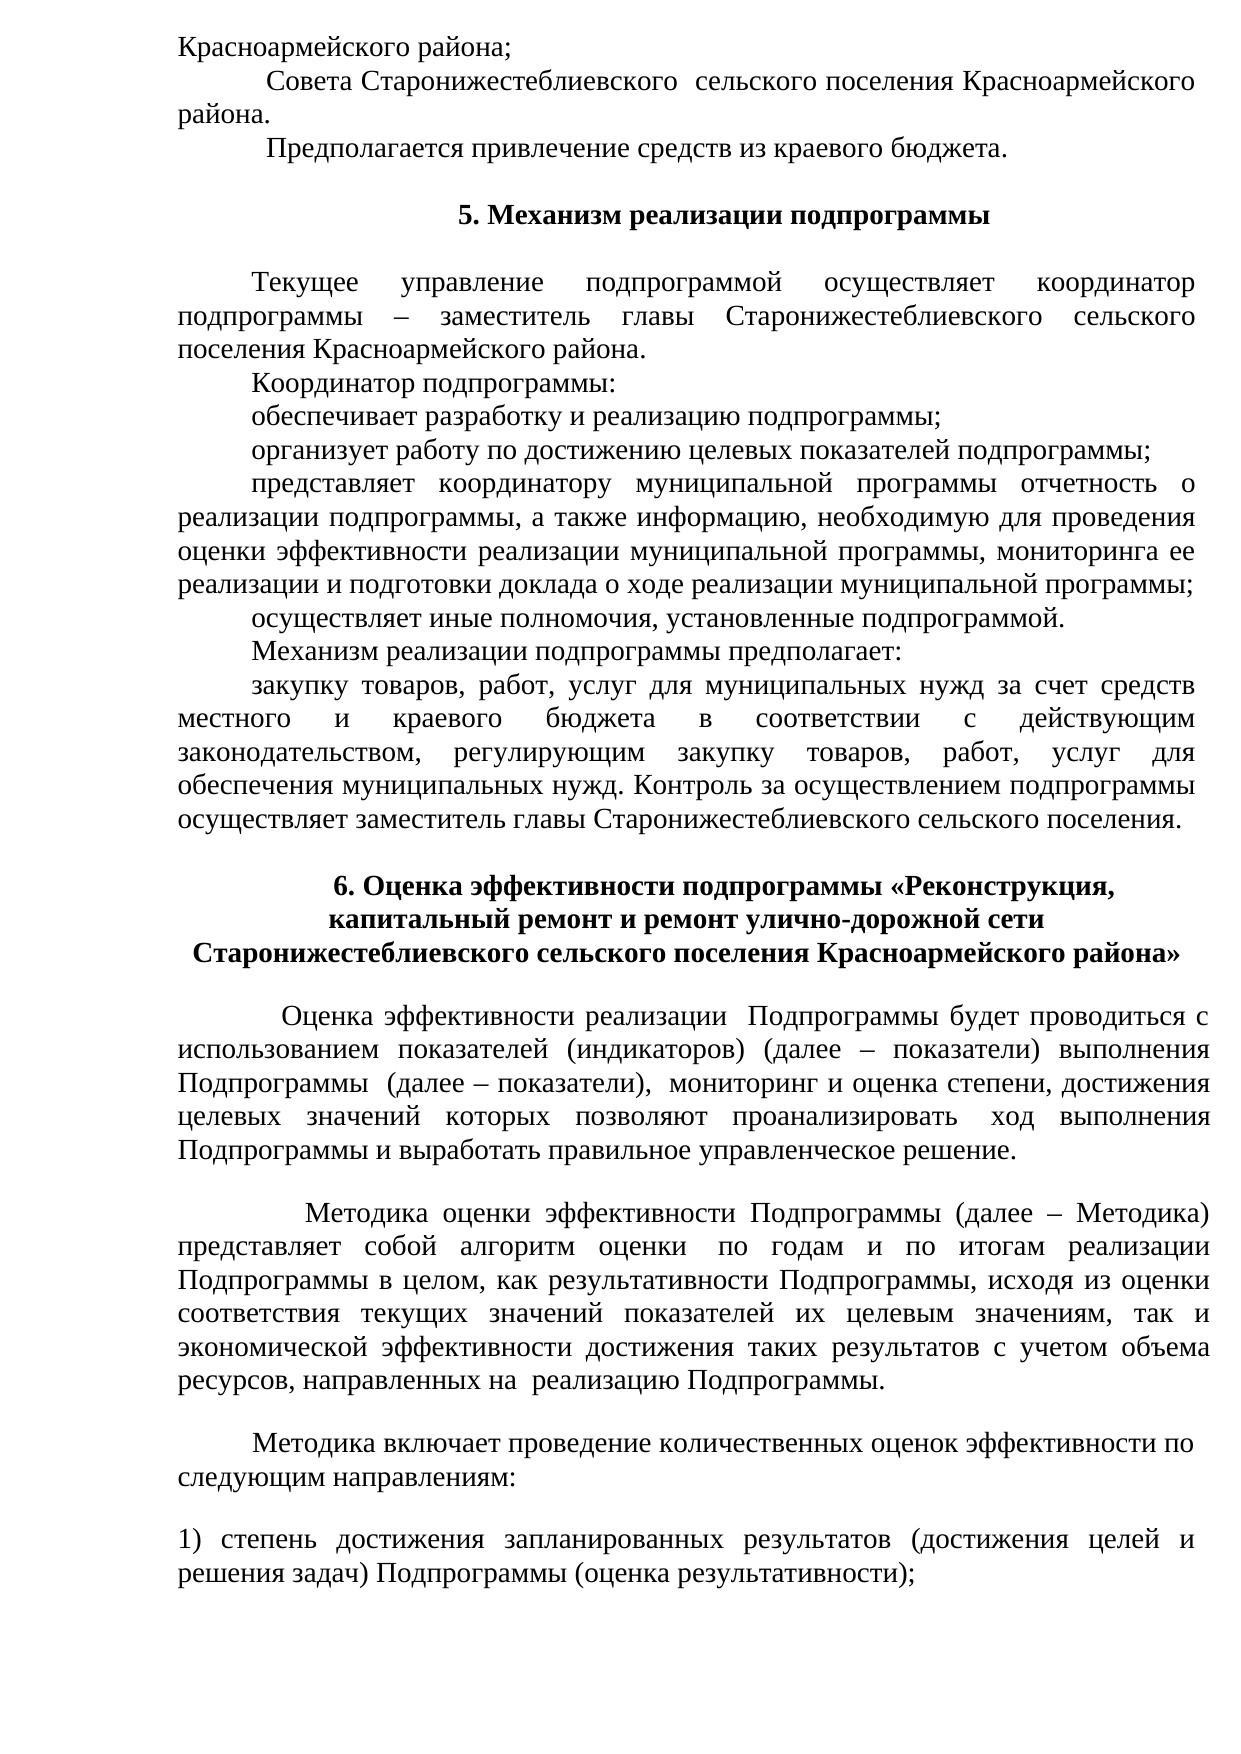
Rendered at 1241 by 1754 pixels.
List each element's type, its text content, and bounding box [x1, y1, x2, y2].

text Предполагается привлечение средств из краевого бюджета. [177, 130, 1196, 164]
text обеспечивает разработку и реализацию подпрограммы; [177, 398, 1196, 432]
text Механизм реализации подпрограммы предполагает: [177, 633, 1196, 667]
text Координатор подпрограммы: [177, 365, 1196, 398]
text 6. Оценка эффективности подпрограммы «Реконструкция, капитальный ремонт и ремонт улично-дорожной сети Старонижестеблиевского сельского поселения Красноармейского района» [177, 868, 1196, 969]
text Совета Старонижестеблиевского сельского поселения Красноармейского района. [177, 63, 1196, 130]
text 1) степень достижения запланированных результатов (достижения целей и решения задач) Подпрограммы (оценка результативности); [177, 1521, 1196, 1588]
text представляет координатору муниципальной программы отчетность о реализации подпрограммы, а также информацию, необходимую для проведения оценки эффективности реализации муниципальной программы, мониторинга ее реализации и подготовки доклада о ходе реализации муниципальной программы; [177, 466, 1196, 600]
text Оценка эффективности реализации Подпрограммы будет проводиться с использованием показателей (индикаторов) (далее – показатели) выполнения Подпрограммы (далее – показатели), мониторинг и оценка степени, достижения целевых значений которых позволяют проанализировать ход выполнения Подпрограммы и выработать правильное управленческое решение. [177, 998, 1211, 1166]
text закупку товаров, работ, услуг для муниципальных нужд за счет средств местного и краевого бюджета в соответствии с действующим законодательством, регулирующим закупку товаров, работ, услуг для обеспечения муниципальных нужд. Контроль за осуществлением подпрограммы осуществляет заместитель главы Старонижестеблиевского сельского поселения. [177, 667, 1196, 834]
text Методика оценки эффективности Подпрограммы (далее – Методика) представляет собой алгоритм оценки по годам и по итогам реализации Подпрограммы в целом, как результативности Подпрограммы, исходя из оценки соответствия текущих значений показателей их целевым значениям, так и экономической эффективности достижения таких результатов с учетом объема ресурсов, направленных на реализацию Подпрограммы. [177, 1195, 1211, 1396]
text Методика включает проведение количественных оценок эффективности по следующим направлениям: [177, 1425, 1196, 1492]
text осуществляет иные полномочия, установленные подпрограммой. [177, 600, 1196, 633]
text организует работу по достижению целевых показателей подпрограммы; [177, 432, 1196, 466]
text Текущее управление подпрограммой осуществляет координатор подпрограммы – заместитель главы Старонижестеблиевского сельского поселения Красноармейского района. [177, 264, 1196, 365]
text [177, 29, 1196, 63]
text 5. Механизм реализации подпрограммы [177, 197, 1196, 231]
